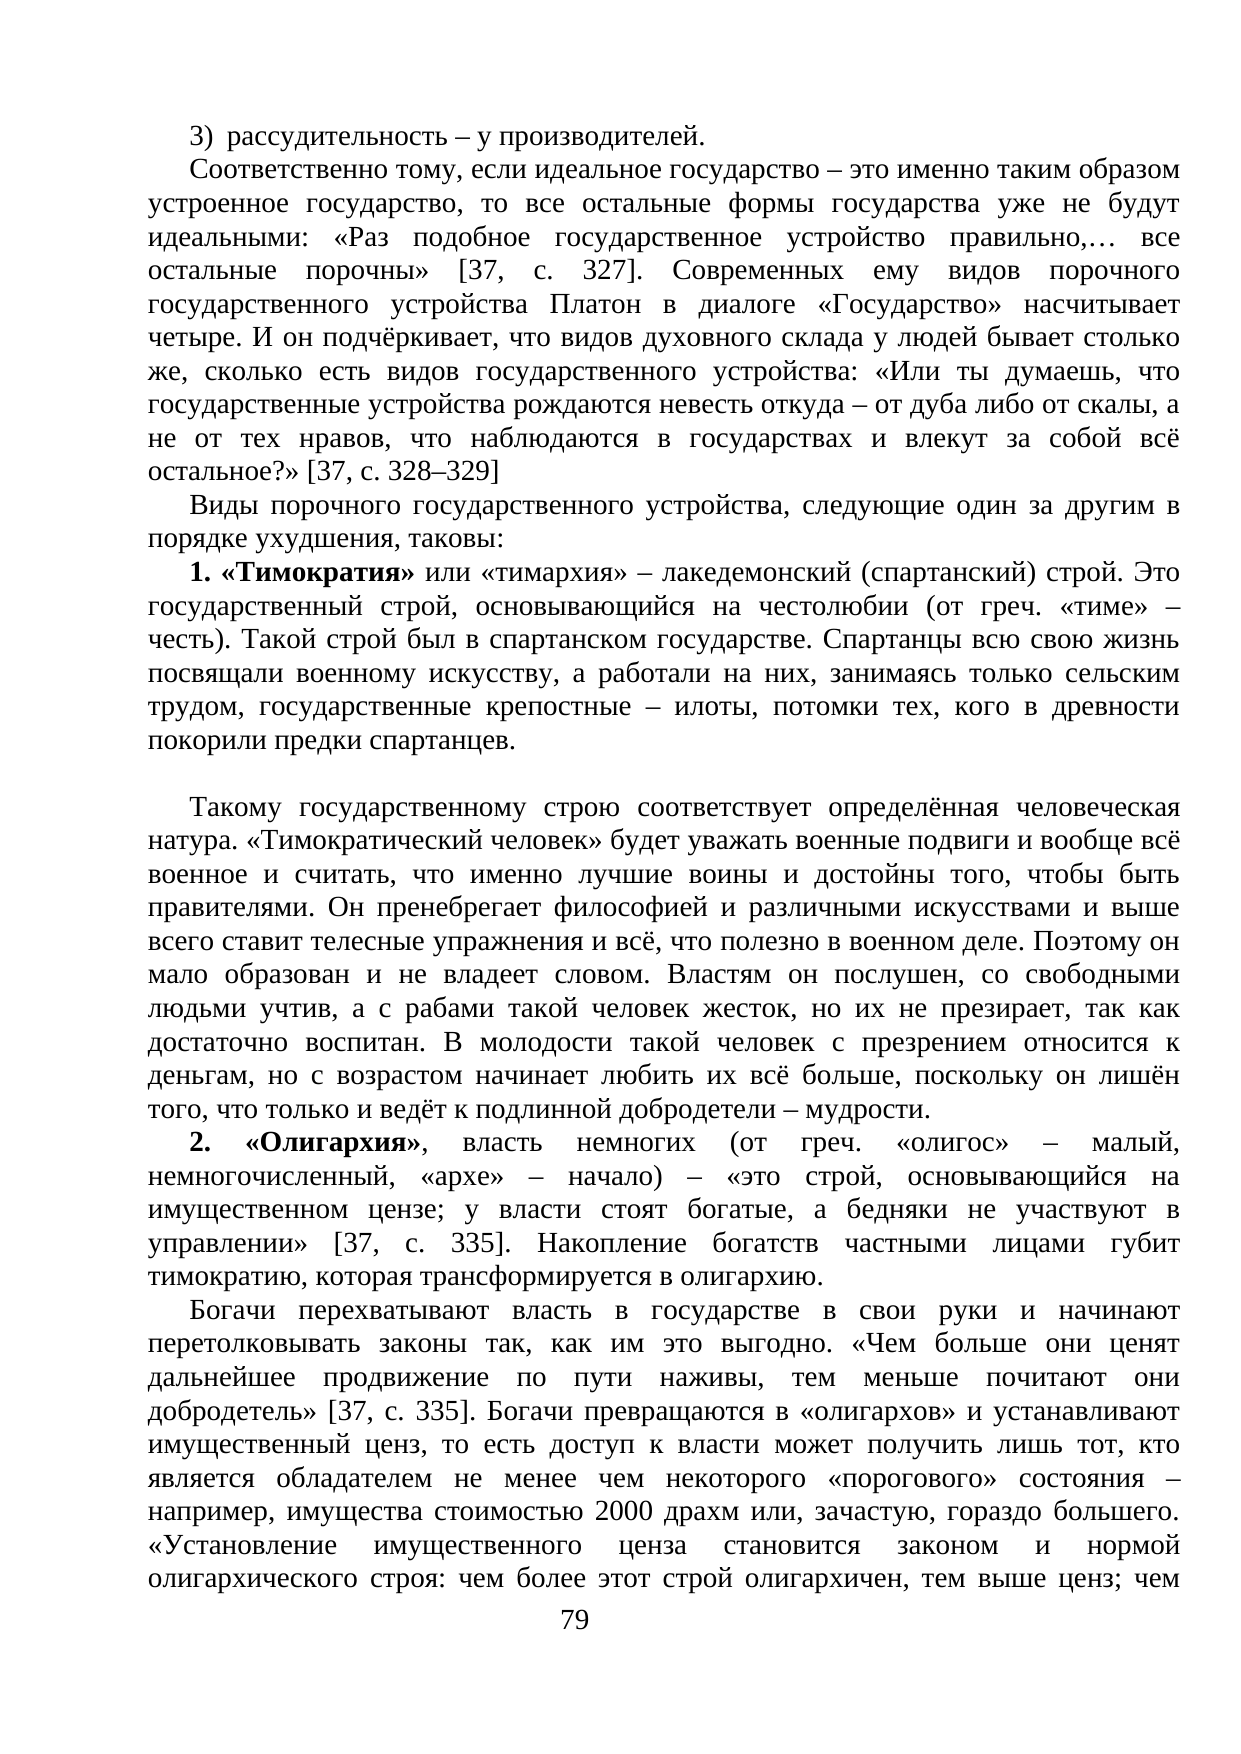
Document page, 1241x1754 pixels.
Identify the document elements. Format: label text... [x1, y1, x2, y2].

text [148, 1292, 1181, 1594]
text 2. «Олигархия», власть немногих (от греч. «олигос» – малый, немногочисленный, «архе» – начало) – «это строй, основывающийся на имущественном цензе; у власти стоят богатые, а бедняки не участвуют в управлении» [37, с. 335]. Накопление богатств частными лицами губит тимократию, которая трансформируется в олигархию. [148, 1124, 1181, 1292]
text 1. «Тимократия» или «тимархия» – лакедемонский (спартанский) строй. Это государственный строй, основывающийся на честолюбии (от греч. «тиме» – честь). Такой строй был в спартанском государстве. Спартанцы всю свою жизнь посвящали военному искусству, а работали на них, занимаясь только сельским трудом, государственные крепостные – илоты, потомки тех, кого в древности покорили предки спартанцев. [148, 554, 1181, 755]
text Такому государственному строю соответствует определённая человеческая натура. «Тимократический человек» будет уважать военные подвиги и вообще всё военное и считать, что именно лучшие воины и достойны того, чтобы быть правителями. Он пренебрегает философией и различными искусствами и выше всего ставит телесные упражнения и всё, что полезно в военном деле. Поэтому он мало образован и не владеет словом. Властям он послушен, со свободными людьми учтив, а с рабами такой человек жесток, но их не презирает, так как достаточно воспитан. В молодости такой человек с презрением относится к деньгам, но с возрастом начинает любить их всё больше, поскольку он лишён того, что только и ведёт к подлинной добродетели – мудрости. [148, 789, 1181, 1124]
text Соответственно тому, если идеальное государство – это именно таким образом устроенное государство, то все остальные формы государства уже не будут идеальными: «Раз подобное государственное устройство правильно,… все остальные порочны» [37, с. 327]. Современных ему видов порочного государственного устройства Платон в диалоге «Государство» насчитывает четыре. И он подчёркивает, что видов духовного склада у людей бывает столько же, сколько есть видов государственного устройства: «Или ты думаешь, что государственные устройства рождаются невесть откуда – от дуба либо от скалы, а не от тех нравов, что наблюдаются в государствах и влекут за собой всё остальное?» [37, с. 328–329] [148, 152, 1181, 487]
text Виды порочного государственного устройства, следующие один за другим в порядке ухудшения, таковы: [148, 487, 1181, 554]
list рассудительность – у производителей. [148, 118, 1181, 152]
